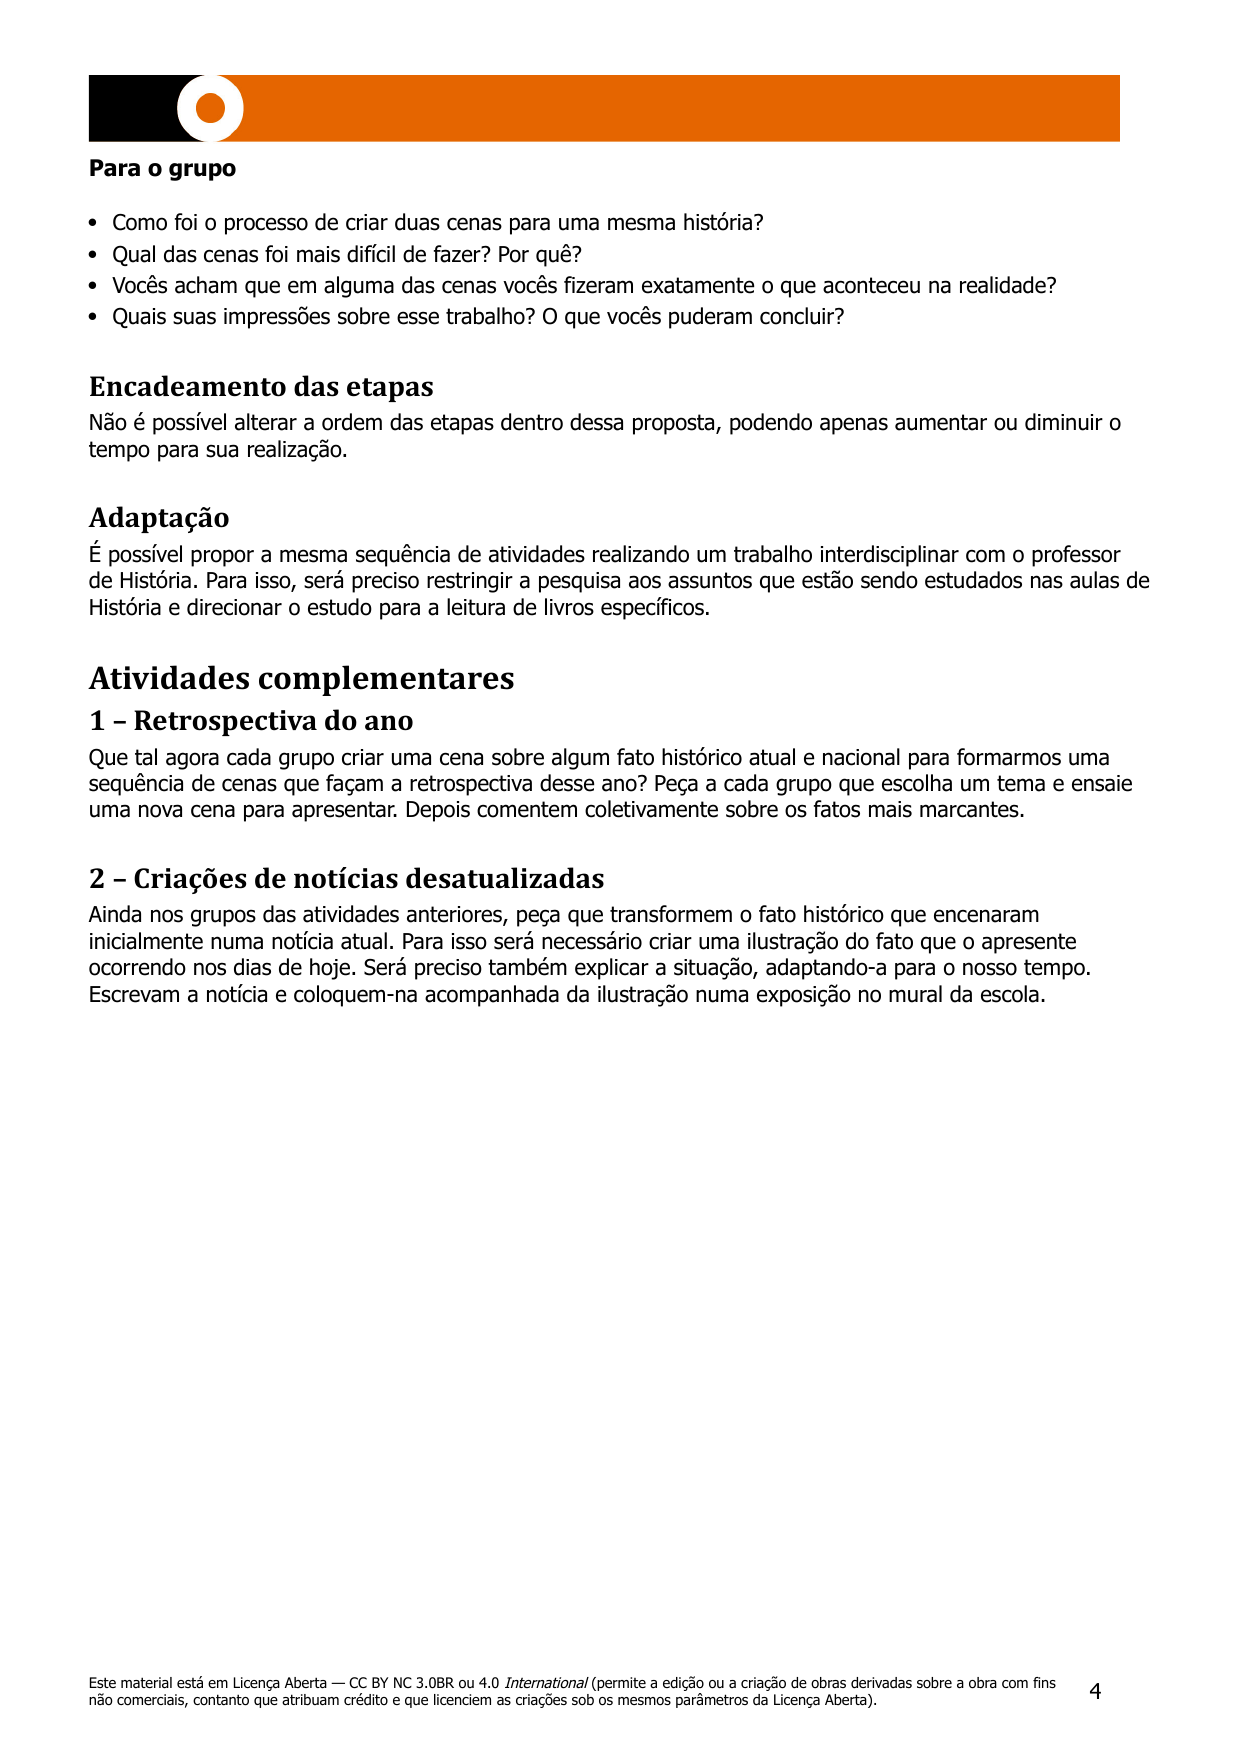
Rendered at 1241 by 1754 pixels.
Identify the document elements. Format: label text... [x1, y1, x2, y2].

text 2 – Criações de notícias desatualizadas [89, 861, 1152, 895]
text Encadeamento das etapas [89, 369, 1152, 403]
text Vocês acham que em alguma das cenas vocês fizeram exatamente o que aconteceu na realidade? [89, 270, 1152, 299]
text Ainda nos grupos das atividades anteriores, peça que transformem o fato histórico que encenaram inicialmente numa notícia atual. Para isso será necessário criar uma ilustração do fato que o apresente ocorrendo nos dias de hoje. Será preciso também explicar a situação, adaptando-a para o nosso tempo. Escrevam a notícia e coloquem-na acompanhada da ilustração numa exposição no mural da escola. [89, 901, 1152, 1007]
text 1 – Retrospectiva do ano [89, 703, 1152, 737]
text Adaptação [89, 500, 1152, 534]
text É possível propor a mesma sequência de atividades realizando um trabalho interdisciplinar com o professor de História. Para isso, será preciso restringir a pesquisa aos assuntos que estão sendo estudados nas aulas de História e direcionar o estudo para a leitura de livros específicos. [89, 540, 1152, 619]
text Não é possível alterar a ordem das etapas dentro dessa proposta, podendo apenas aumentar ou diminuir o tempo para sua realização. [89, 409, 1152, 462]
text Para o grupo [89, 153, 1152, 181]
picture [88, 75, 1120, 154]
text Que tal agora cada grupo criar uma cena sobre algum fato histórico atual e nacional para formarmos uma sequência de cenas que façam a retrospectiva desse ano? Peça a cada grupo que escolha um tema e ensaie uma nova cena para apresentar. Depois comentem coletivamente sobre os fatos mais marcantes. [89, 743, 1152, 822]
text Qual das cenas foi mais difícil de fazer? Por quê? [89, 239, 1152, 268]
text Como foi o processo de criar duas cenas para uma mesma história? [89, 207, 1152, 237]
text Quais suas impressões sobre esse trabalho? O que vocês puderam concluir? [89, 301, 1152, 330]
text Atividades complementares [89, 658, 1152, 697]
